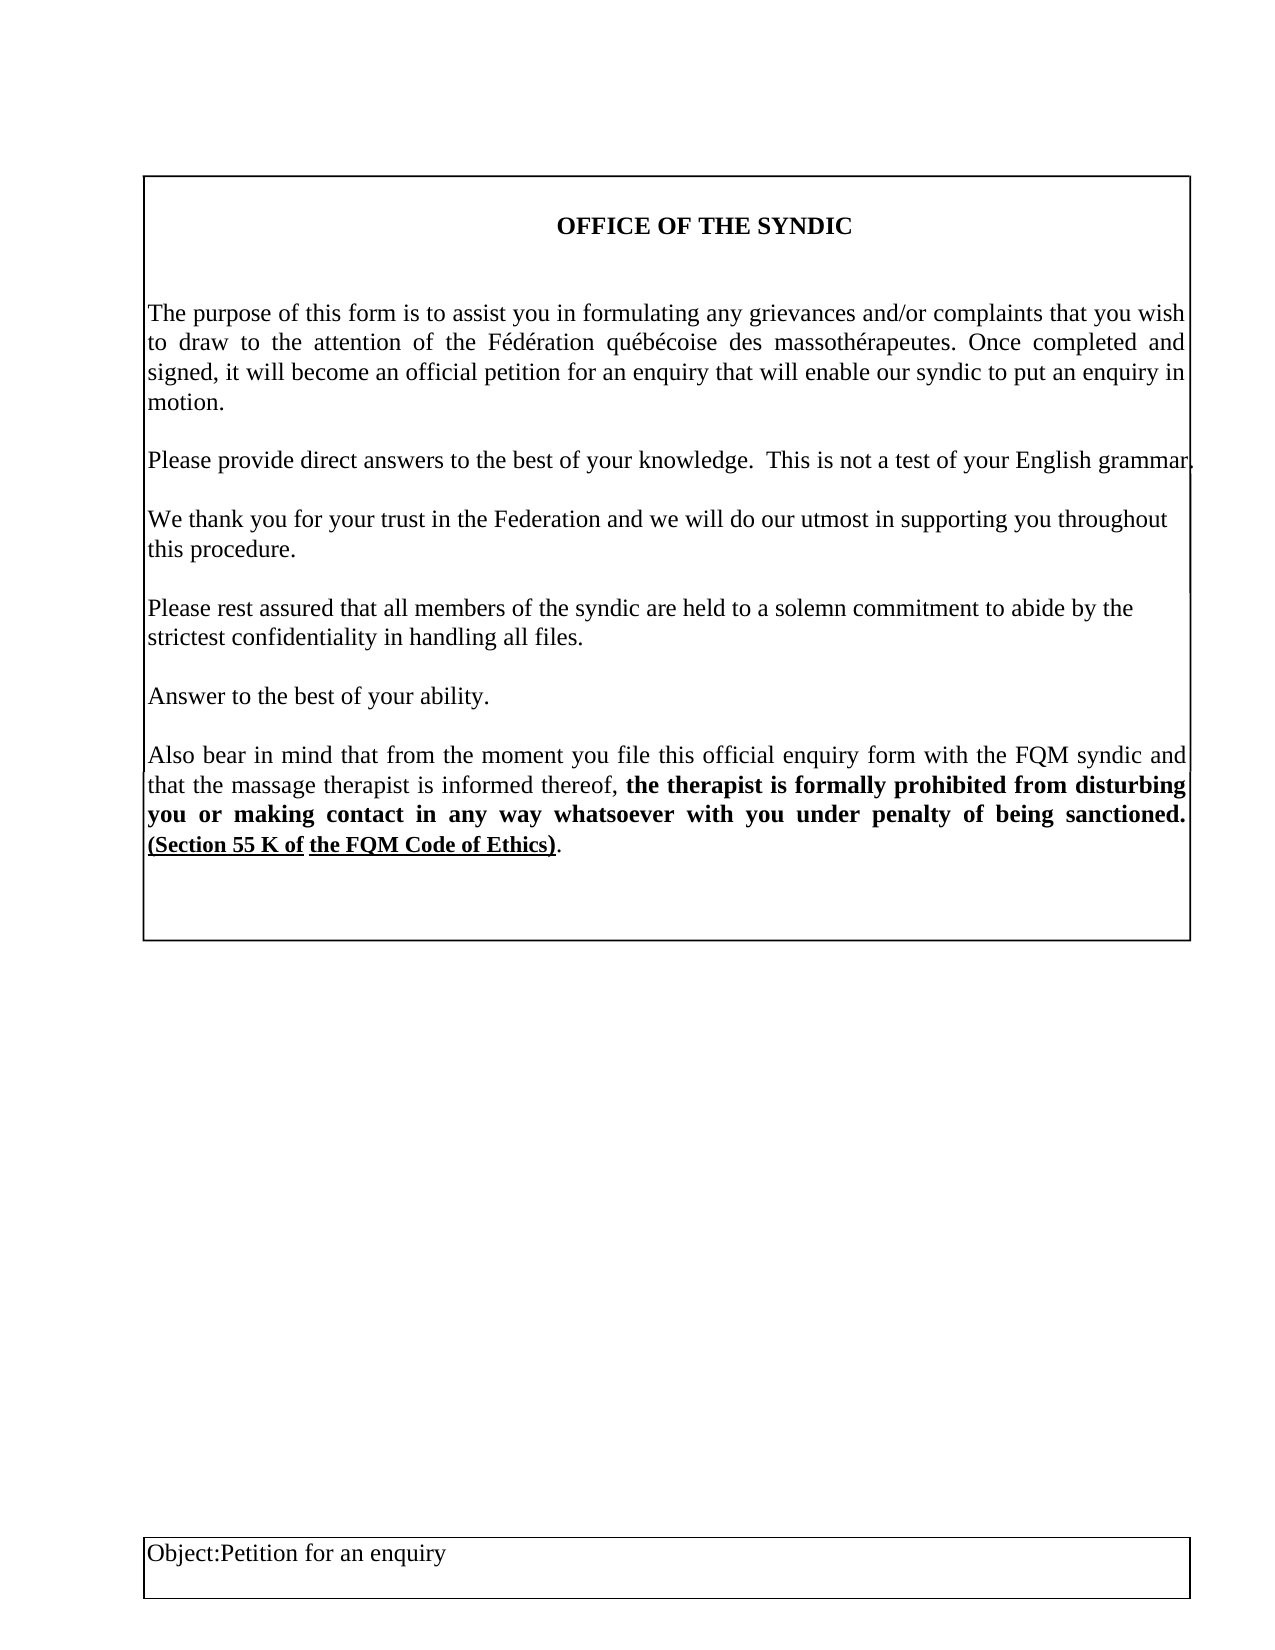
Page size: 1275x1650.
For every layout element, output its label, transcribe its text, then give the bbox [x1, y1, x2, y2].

text Answer to the best of your ability. [147, 681, 1212, 710]
text Also bear in mind that from the moment you file this official enquiry form with the FQM syndic and that the massage therapist is informed thereof, the therapist is formally prohibited from disturbing you or making contact in any way whatsoever with you under penalty of being sanctioned. (Section 55 K of the FQM Code of Ethics). [147, 740, 1187, 858]
text The purpose of this form is to assist you in formulating any grievances and/or complaints that you wish to draw to the attention of the Fédération québécoise des massothérapeutes. Once completed and signed, it will become an official petition for an enquiry that will enable our syndic to put an enquiry in motion. [147, 298, 1186, 415]
text Please provide direct answers to the best of your knowledge. This is not a test of your English grammar. [147, 445, 1212, 474]
text Please rest assured that all members of the syndic are held to a solemn commitment to abide by the strictest confidentiality in handling all files. [147, 593, 1212, 651]
text We thank you for your trust in the Federation and we will do our utmost in supporting you throughout this procedure. [147, 504, 1186, 563]
